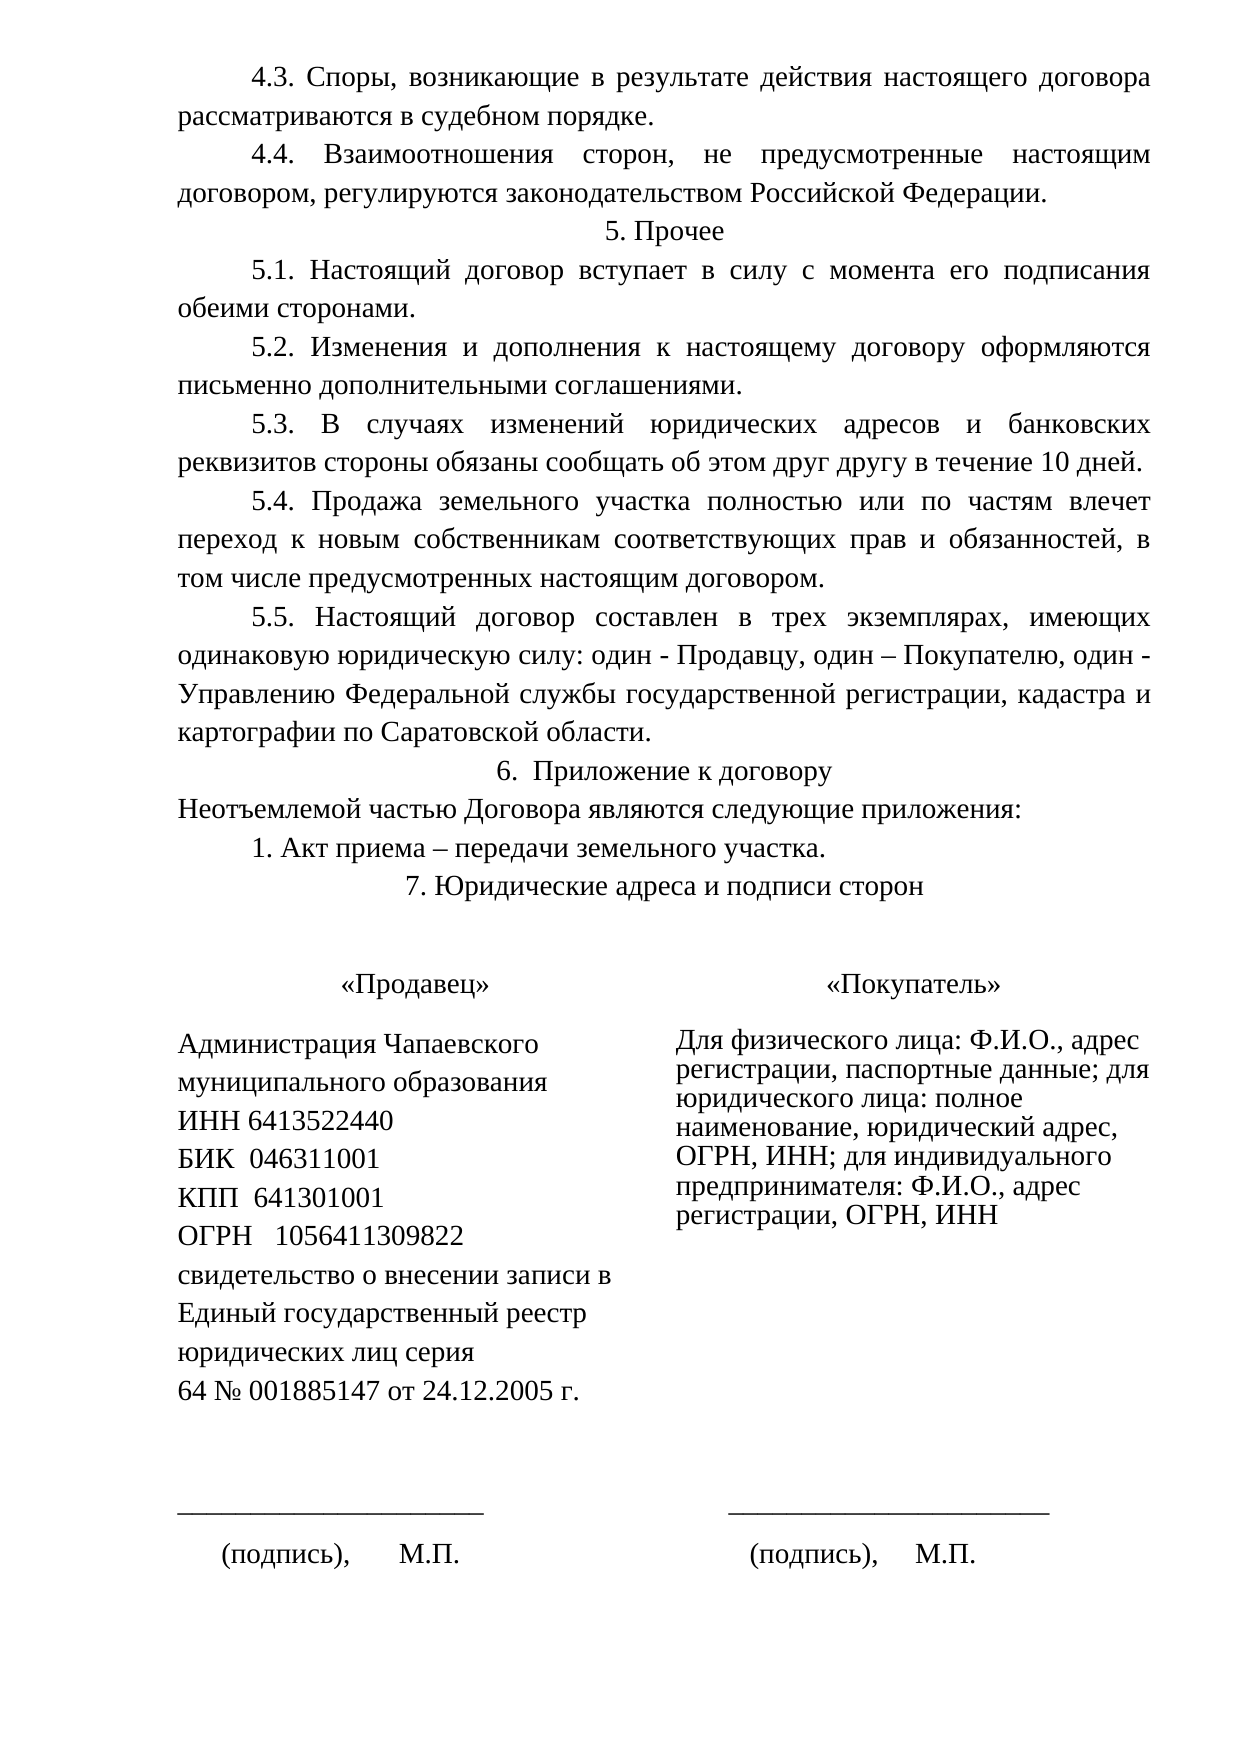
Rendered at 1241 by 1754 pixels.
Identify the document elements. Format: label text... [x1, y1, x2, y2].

text 7. Юридические адреса и подписи сторон [177, 868, 1152, 902]
text (подпись), М.П. (подпись), М.П. [177, 1539, 1152, 1570]
table_header «Покупатель» Для физического лица: Ф.И.О., адрес регистрации, паспортные данные; для юридического лица: полное наименование, юридический адрес, ОГРН, ИНН; для индивидуального предпринимателя: Ф.И.О., адрес регистрации, ОГРН, ИНН [664, 966, 1163, 1431]
text Неотъемлемой частью Договора являются следующие приложения: [177, 791, 1152, 825]
text 6. Приложение к договору [177, 753, 1152, 786]
text 5. Прочее [177, 213, 1152, 247]
text 1. Акт приема – передачи земельного участка. [177, 830, 1152, 863]
table_header «Продавец» Администрация Чапаевского муниципального образования ИНН 6413522440 БИК 046311001 КПП 641301001 ОГРН 1056411309822 свидетельство о внесении записи в Единый государственный реестр юридических лиц серия 64 № 001885147 от 24.12.2005 г. [166, 966, 664, 1431]
text 4.4. Взаимоотношения сторон, не предусмотренные настоящим договором, регулируются законодательством Российской Федерации. [177, 136, 1152, 208]
text 5.4. Продажа земельного участка полностью или по частям влечет переход к новым собственникам соответствующих прав и обязанностей, в том числе предусмотренных настоящим договором. [177, 483, 1152, 594]
text 5.2. Изменения и дополнения к настоящему договору оформляются письменно дополнительными соглашениями. [177, 329, 1152, 401]
text 5.1. Настоящий договор вступает в силу с момента его подписания обеими сторонами. [177, 252, 1152, 324]
text 5.3. В случаях изменений юридических адресов и банковских реквизитов стороны обязаны сообщать об этом друг другу в течение 10 дней. [177, 406, 1152, 478]
text _____________________ ______________________ [177, 1485, 1152, 1518]
text 4.3. Споры, возникающие в результате действия настоящего договора рассматриваются в судебном порядке. [177, 59, 1152, 131]
text 5.5. Настоящий договор составлен в трех экземплярах, имеющих одинаковую юридическую силу: один - Продавцу, один – Покупателю, один - Управлению Федеральной службы государственной регистрации, кадастра и картографии по Саратовской области. [177, 599, 1152, 748]
